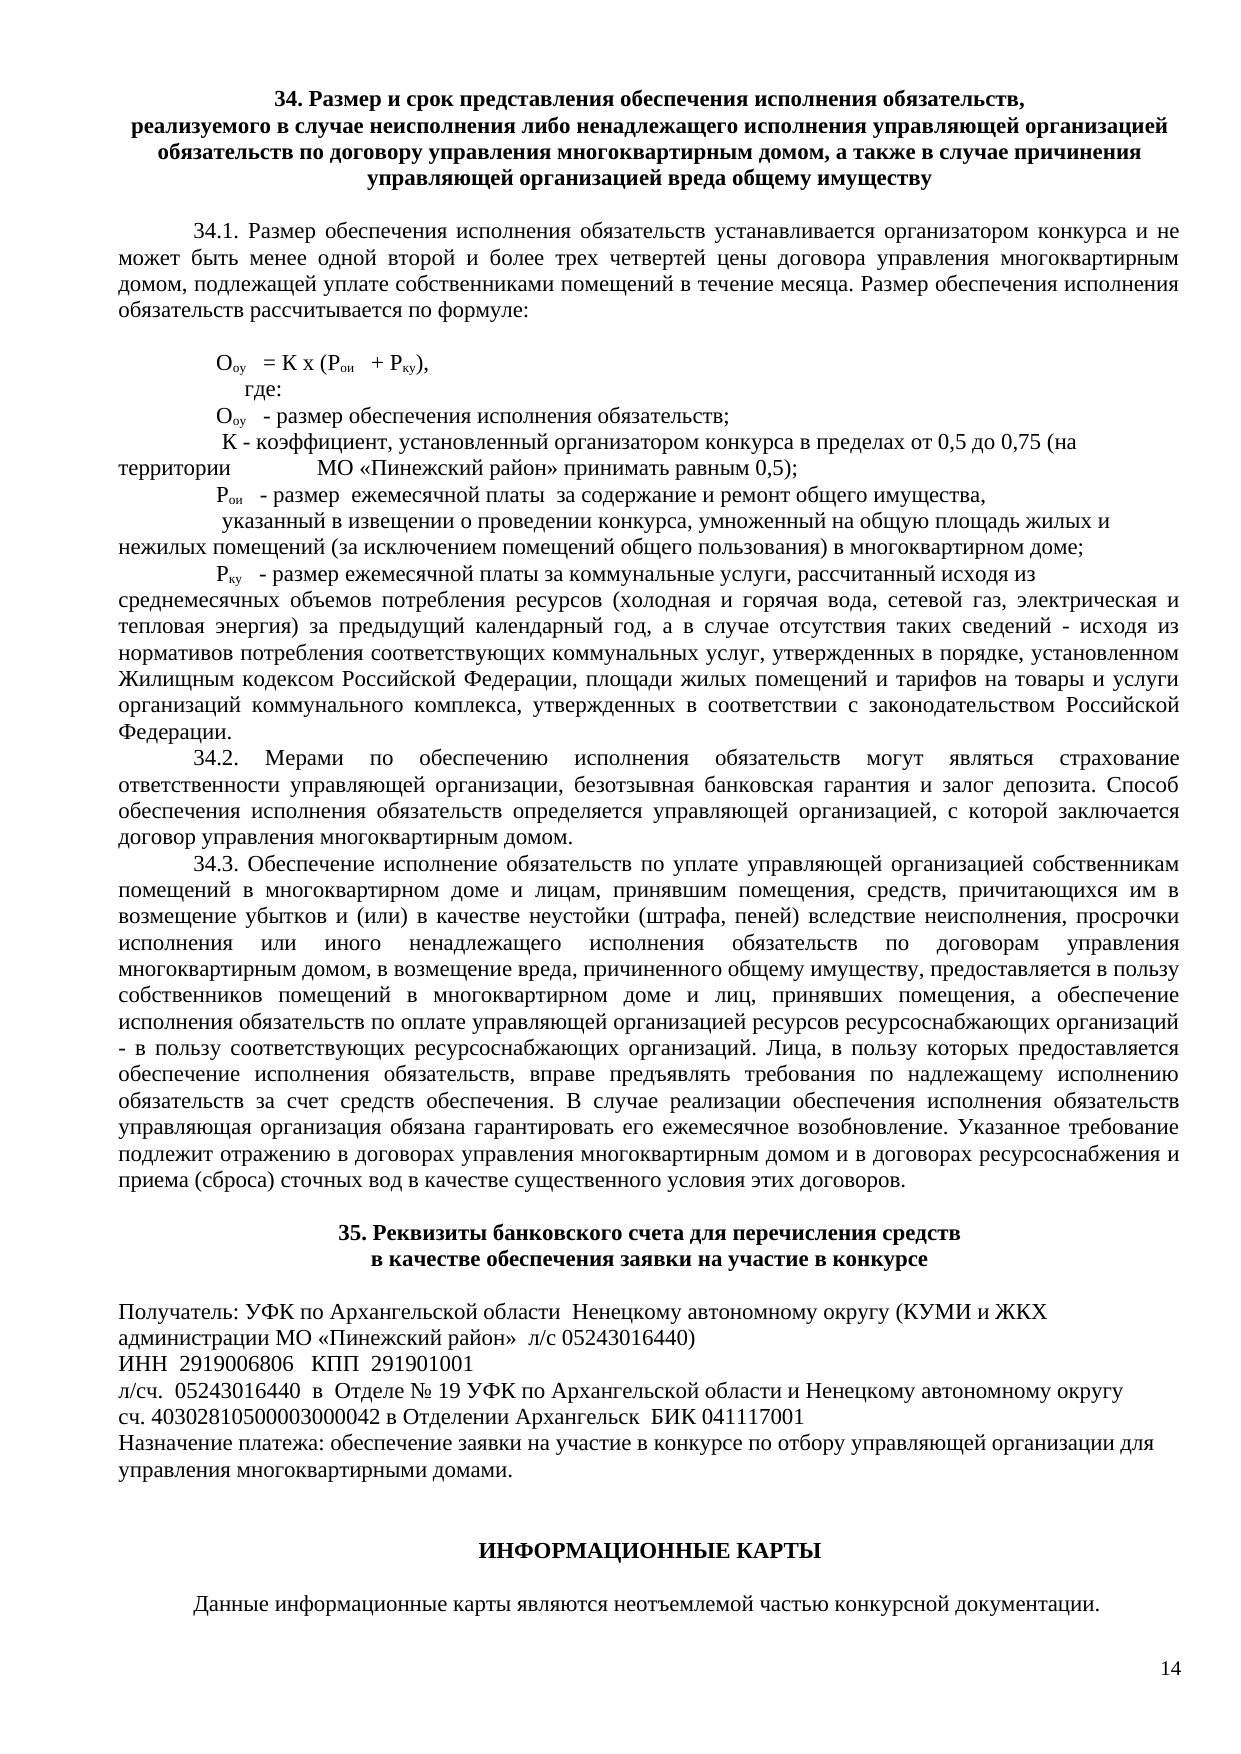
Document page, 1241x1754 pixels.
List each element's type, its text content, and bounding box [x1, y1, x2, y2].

text 34. Размер и срок представления обеспечения исполнения обязательств, [118, 85, 1181, 112]
text Ооу = К x (Рои + Рку), [118, 349, 1181, 375]
text л/сч. 05243016440 в Отделе № 19 УФК по Архангельской области и Ненецкому автономному округу [118, 1377, 1181, 1403]
text Рку - размер ежемесячной платы за коммунальные услуги, рассчитанный исходя из [118, 560, 1181, 586]
text среднемесячных объемов потребления ресурсов (холодная и горячая вода, сетевой газ, электрическая и тепловая энергия) за предыдущий календарный год, а в случае отсутствия таких сведений - исходя из нормативов потребления соответствующих коммунальных услуг, утвержденных в порядке, установленном Жилищным кодексом Российской Федерации, площади жилых помещений и тарифов на товары и услуги организаций коммунального комплекса, утвержденных в соответствии с законодательством Российской Федерации. [118, 586, 1181, 744]
text К - коэффициент, установленный организатором конкурса в пределах от 0,5 до 0,75 (на территории МО «Пинежский район» принимать равным 0,5); [118, 428, 1181, 481]
text где: [118, 375, 1181, 402]
subtitle ИНФОРМАЦИОННЫЕ КАРТЫ [118, 1537, 1181, 1564]
text Рои - размер ежемесячной платы за содержание и ремонт общего имущества, [118, 481, 1181, 507]
text Назначение платежа: обеспечение заявки на участие в конкурсе по отбору управляющей организации для управления многоквартирными домами. [118, 1429, 1181, 1482]
text Данные информационные карты являются неотъемлемой частью конкурсной документации. [118, 1590, 1181, 1616]
text Получатель: УФК по Архангельской области Ненецкому автономному округу (КУМИ и ЖКХ администрации МО «Пинежский район» л/с 05243016440) [118, 1298, 1181, 1350]
text сч. 40302810500003000042 в Отделении Архангельск БИК 041117001 [118, 1403, 1181, 1429]
text 34.1. Размер обеспечения исполнения обязательств устанавливается организатором конкурса и не может быть менее одной второй и более трех четвертей цены договора управления многоквартирным домом, подлежащей уплате собственниками помещений в течение месяца. Размер обеспечения исполнения обязательств рассчитывается по формуле: [118, 217, 1181, 323]
text реализуемого в случае неисполнения либо ненадлежащего исполнения управляющей организацией обязательств по договору управления многоквартирным домом, а также в случае причинения управляющей организацией вреда общему имуществу [118, 112, 1181, 191]
text 34.2. Мерами по обеспечению исполнения обязательств могут являться страхование ответственности управляющей организации, безотзывная банковская гарантия и залог депозита. Способ обеспечения исполнения обязательств определяется управляющей организацией, с которой заключается договор управления многоквартирным домом. [118, 744, 1181, 850]
text указанный в извещении о проведении конкурса, умноженный на общую площадь жилых и нежилых помещений (за исключением помещений общего пользования) в многоквартирном доме; [118, 507, 1181, 560]
text в качестве обеспечения заявки на участие в конкурсе [118, 1245, 1181, 1271]
text 35. Реквизиты банковского счета для перечисления средств [118, 1219, 1181, 1245]
text Ооу - размер обеспечения исполнения обязательств; [118, 402, 1181, 428]
text 34.3. Обеспечение исполнение обязательств по уплате управляющей организацией собственникам помещений в многоквартирном доме и лицам, принявшим помещения, средств, причитающихся им в возмещение убытков и (или) в качестве неустойки (штрафа, пеней) вследствие неисполнения, просрочки исполнения или иного ненадлежащего исполнения обязательств по договорам управления многоквартирным домом, в возмещение вреда, причиненного общему имуществу, предоставляется в пользу собственников помещений в многоквартирном доме и лиц, принявших помещения, а обеспечение исполнения обязательств по оплате управляющей организацией ресурсов ресурсоснабжающих организаций - в пользу соответствующих ресурсоснабжающих организаций. Лица, в пользу которых предоставляется обеспечение исполнения обязательств, вправе предъявлять требования по надлежащему исполнению обязательств за счет средств обеспечения. В случае реализации обеспечения исполнения обязательств управляющая организация обязана гарантировать его ежемесячное возобновление. Указанное требование подлежит отражению в договорах управления многоквартирным домом и в договорах ресурсоснабжения и приема (сброса) сточных вод в качестве существенного условия этих договоров. [118, 850, 1181, 1192]
text ИНН 2919006806 КПП 291901001 [118, 1350, 1181, 1377]
